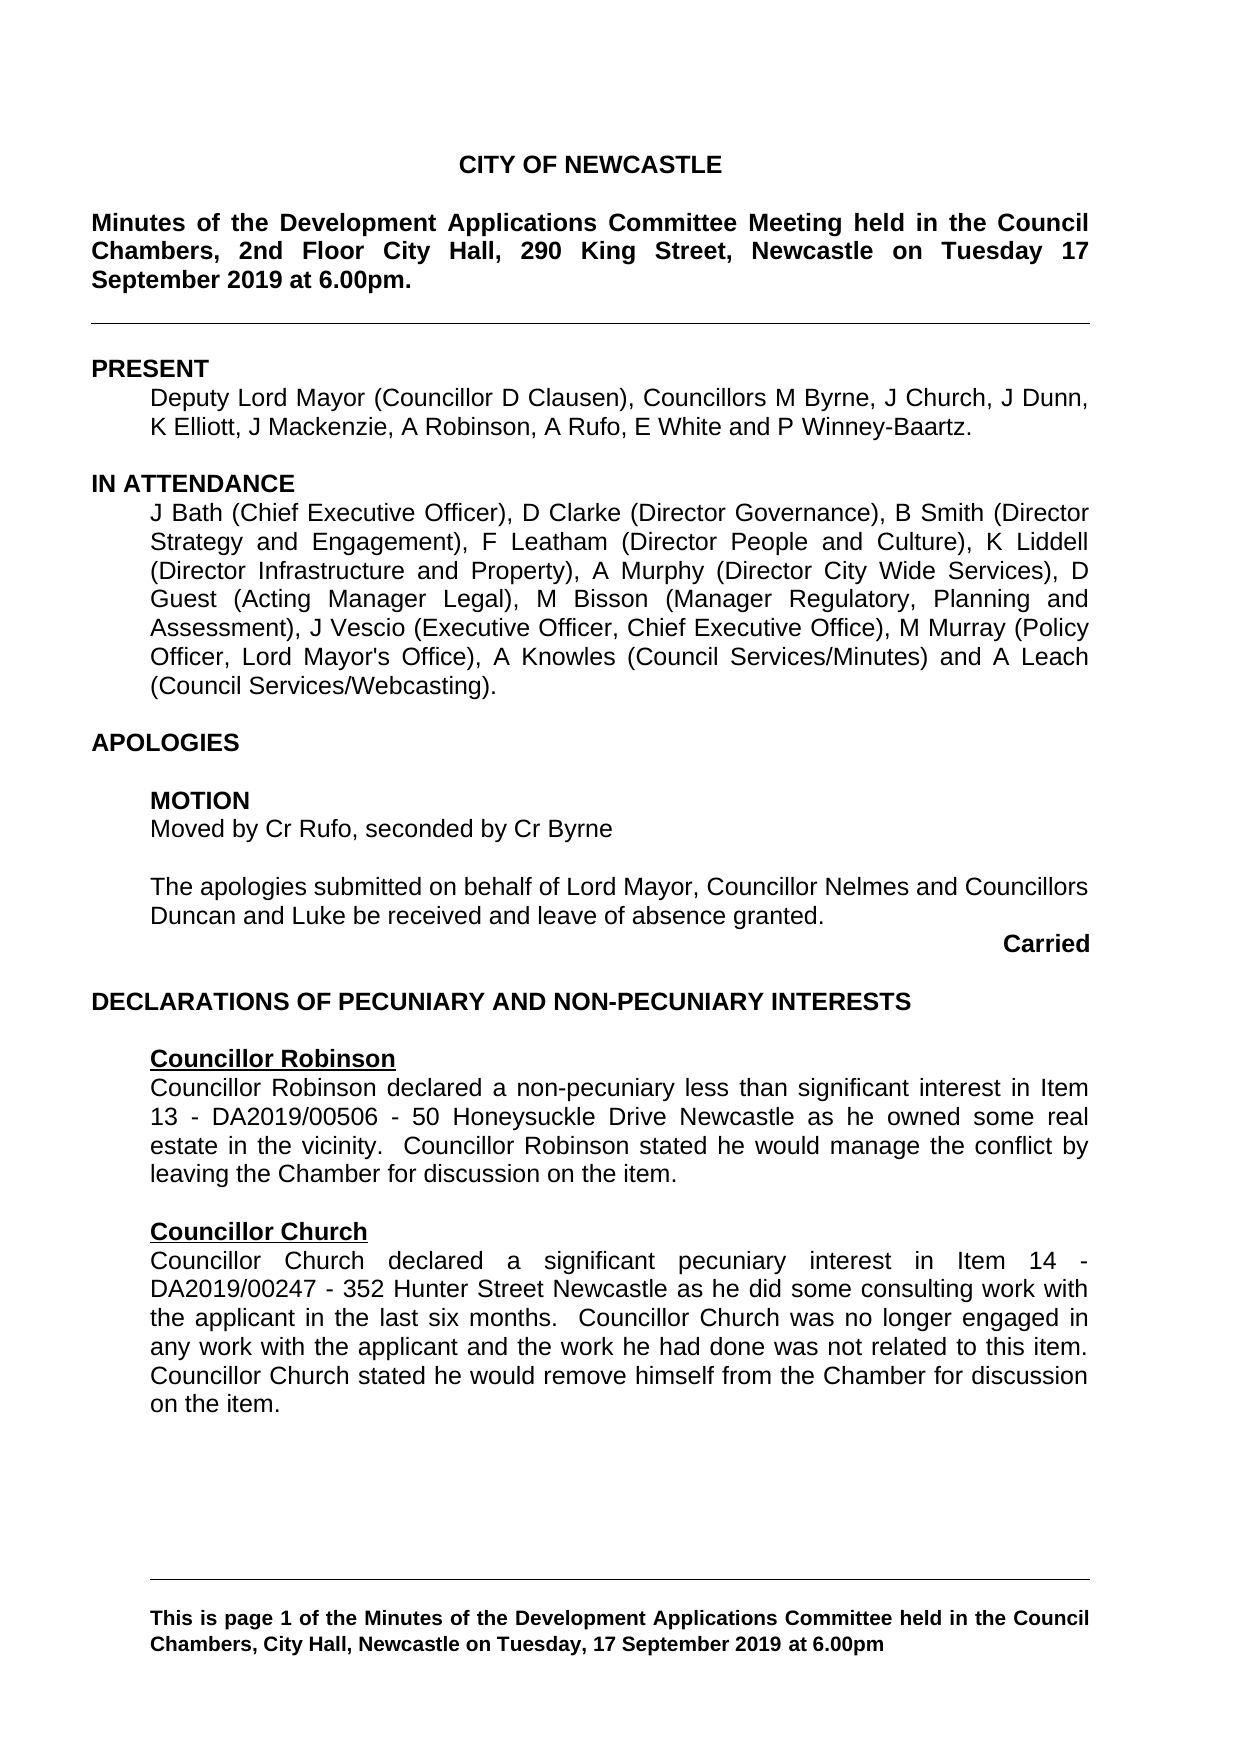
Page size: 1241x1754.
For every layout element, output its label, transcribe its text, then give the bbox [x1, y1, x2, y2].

text Councillor Church [150, 1217, 1090, 1246]
subtitle City of Newcastle [91, 150, 1090, 179]
text DECLARATIONS OF PECUNIARY AND NON-PECUNIARY INTERESTS [91, 987, 1090, 1016]
text Minutes of the Development Applications Committee Meeting held in the Council Chambers, 2nd Floor City Hall, 290 King Street, Newcastle on Tuesday 17 September 2019 at 6.00pm. [91, 207, 1090, 294]
text Deputy Lord Mayor (Councillor D Clausen), Councillors M Byrne, J Church, J Dunn, K Elliott, J Mackenzie, A Robinson, A Rufo, E White and P Winney-Baartz. [150, 383, 1090, 441]
text J Bath (Chief Executive Officer), D Clarke (Director Governance), B Smith (Director Strategy and Engagement), F Leatham (Director People and Culture), K Liddell (Director Infrastructure and Property), A Murphy (Director City Wide Services), D Guest (Acting Manager Legal), M Bisson (Manager Regulatory, Planning and Assessment), J Vescio (Executive Officer, Chief Executive Office), M Murray (Policy Officer, Lord Mayor's Office), A Knowles (Council Services/Minutes) and A Leach (Council Services/Webcasting). [150, 498, 1090, 699]
text APOLOGIES [91, 728, 1090, 757]
text Moved by Cr Rufo, seconded by Cr Byrne [150, 814, 1090, 843]
text Councillor Church declared a significant pecuniary interest in Item 14 - DA2019/00247 - 352 Hunter Street Newcastle as he did some consulting work with the applicant in the last six months. Councillor Church was no longer engaged in any work with the applicant and the work he had done was not related to this item. Councillor Church stated he would remove himself from the Chamber for discussion on the item. [150, 1246, 1090, 1418]
text IN ATTENDANCE [91, 469, 1090, 498]
text Councillor Robinson declared a non-pecuniary less than significant interest in Item 13 - DA2019/00506 - 50 Honeysuckle Drive Newcastle as he owned some real estate in the vicinity. Councillor Robinson stated he would manage the conflict by leaving the Chamber for discussion on the item. [150, 1073, 1090, 1188]
text Carried [150, 929, 1090, 958]
text PRESENT [91, 354, 1090, 383]
text Councillor Robinson [150, 1044, 1090, 1073]
subtitle MOTION [150, 786, 1090, 814]
text The apologies submitted on behalf of Lord Mayor, Councillor Nelmes and Councillors Duncan and Luke be received and leave of absence granted. [150, 872, 1090, 929]
